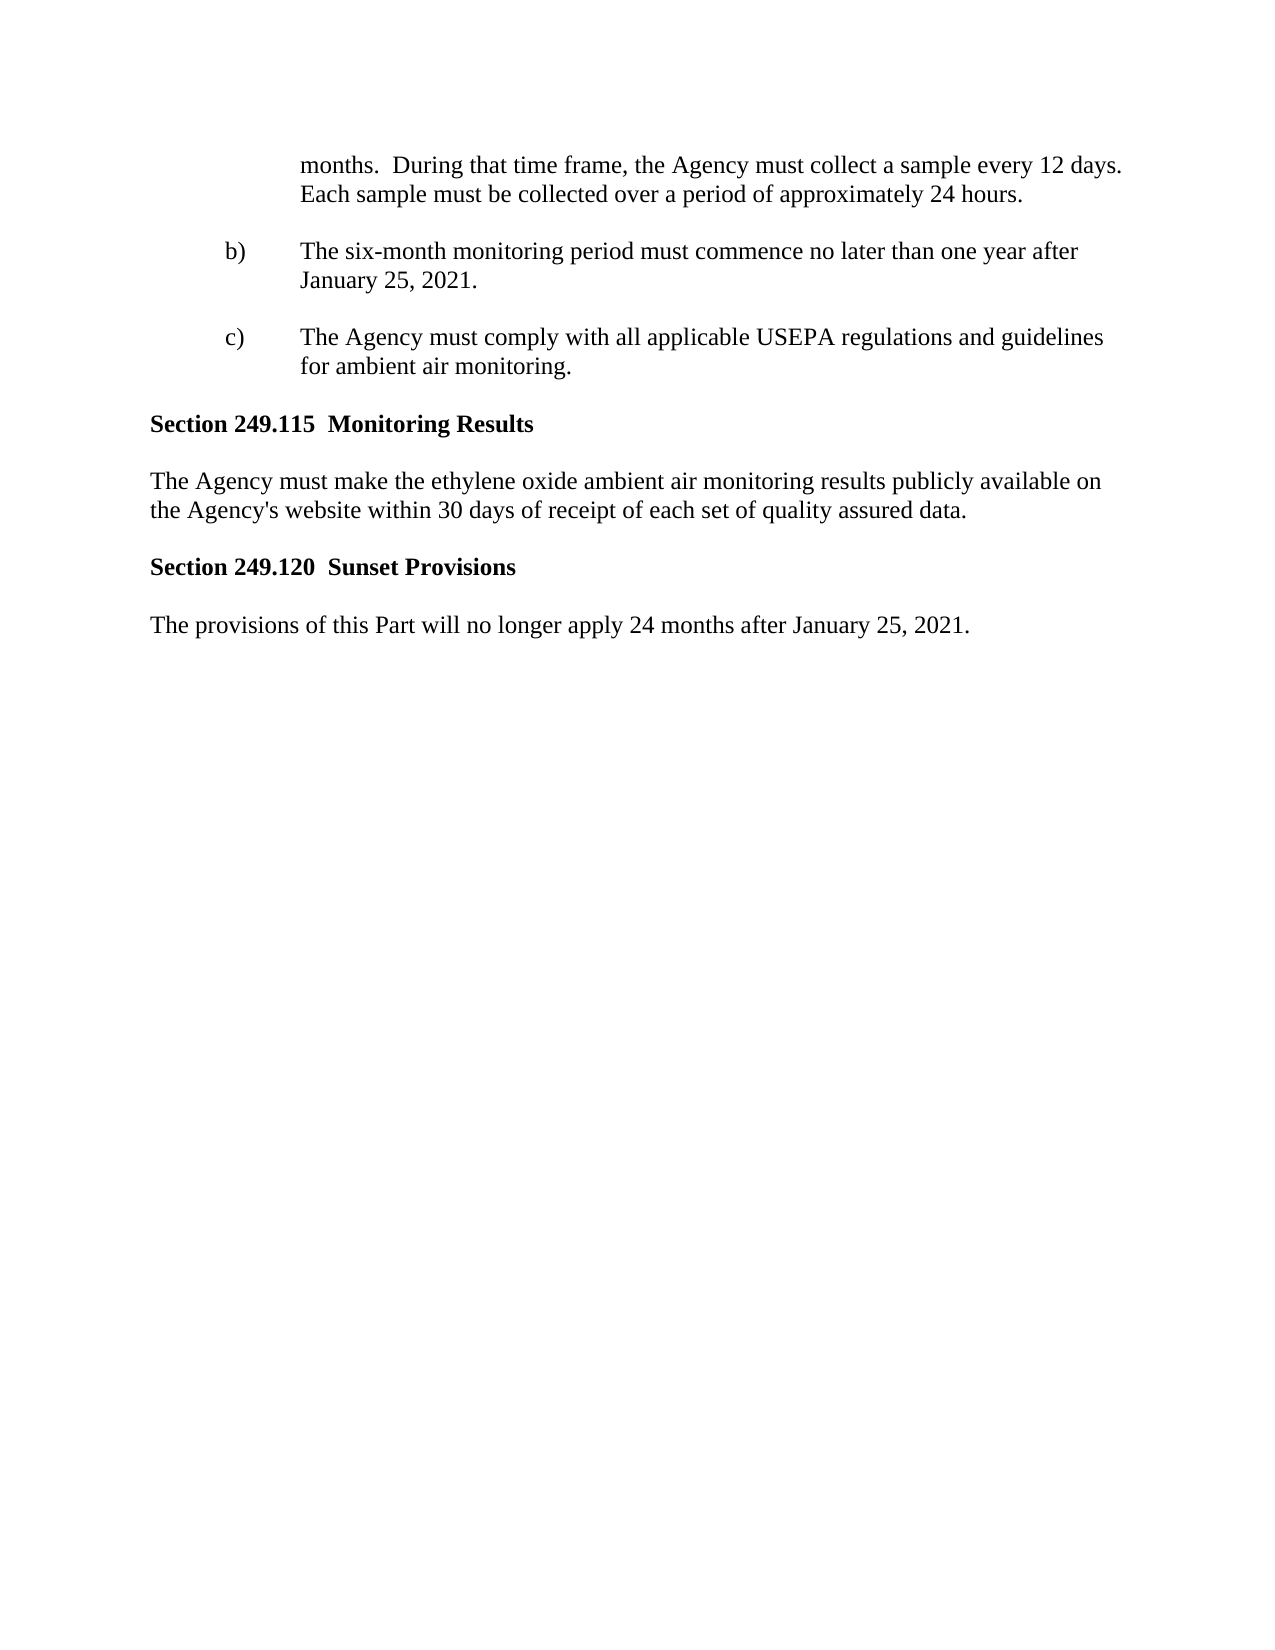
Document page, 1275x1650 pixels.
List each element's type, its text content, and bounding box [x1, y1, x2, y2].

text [225, 150, 1125, 207]
text The provisions of this Part will no longer apply 24 months after January 25, 2021. [150, 610, 1125, 639]
text The Agency must make the ethylene oxide ambient air monitoring results publicly available on the Agency's website within 30 days of receipt of each set of quality assured data. [150, 466, 1125, 524]
text Section 249.120 Sunset Provisions [150, 552, 1125, 581]
text c) The Agency must comply with all applicable USEPA regulations and guidelines for ambient air monitoring. [225, 322, 1125, 380]
text Section 249.115 Monitoring Results [150, 409, 1125, 437]
text b) The six-month monitoring period must commence no later than one year after January 25, 2021. [225, 236, 1125, 294]
